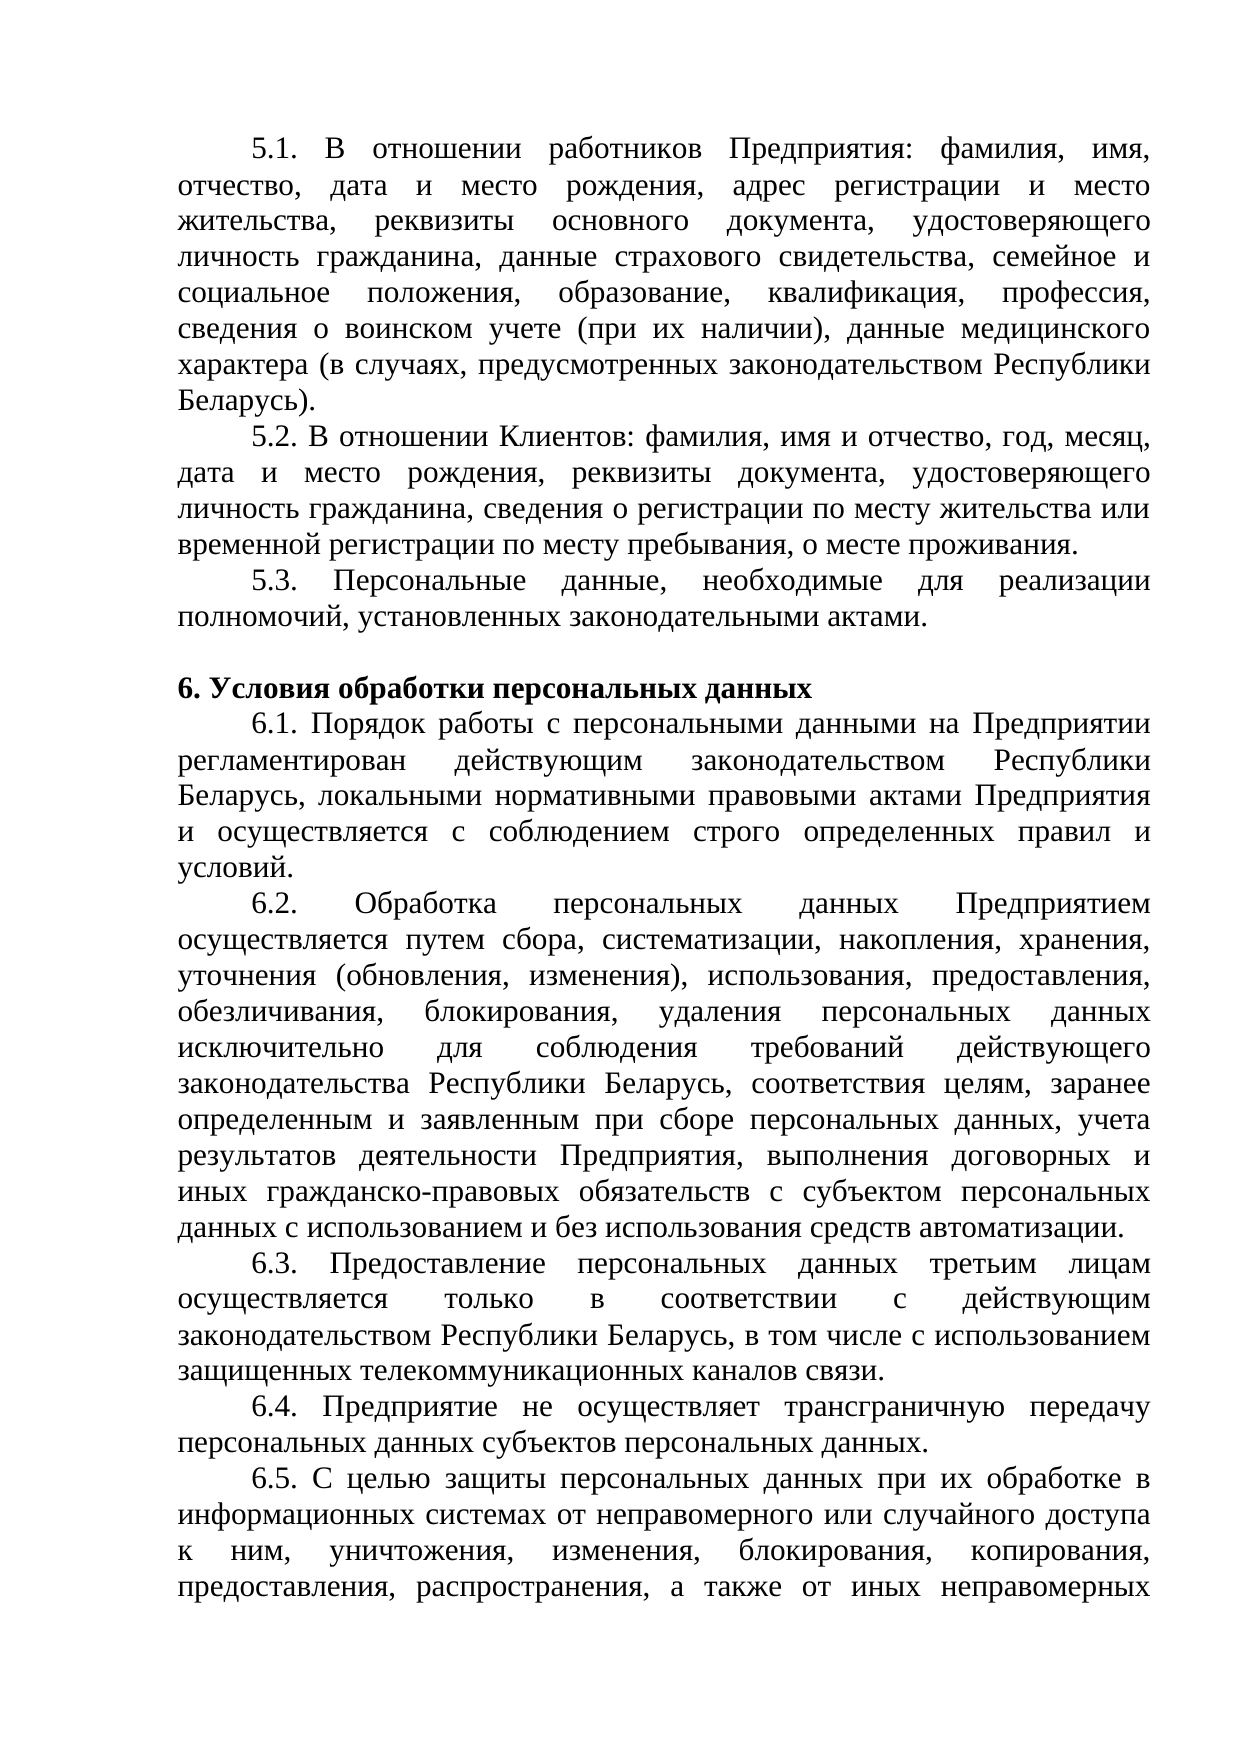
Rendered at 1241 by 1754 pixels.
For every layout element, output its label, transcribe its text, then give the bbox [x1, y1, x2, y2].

text 5.1. В отношении работников Предприятия: фамилия, имя, отчество, дата и место рождения, адрес регистрации и место жительства, реквизиты основного документа, удостоверяющего личность гражданина, данные страхового свидетельства, семейное и социальное положения, образование, квалификация, профессия, сведения о воинском учете (при их наличии), данные медицинского характера (в случаях, предусмотренных законодательством Республики Беларусь). [177, 130, 1152, 417]
text 6. Условия обработки персональных данных [177, 669, 1152, 705]
text 6.1. Порядок работы с персональными данными на Предприятии регламентирован действующим законодательством Республики Беларусь, локальными нормативными правовыми актами Предприятия и осуществляется с соблюдением строго определенных правил и условий. [177, 705, 1152, 884]
text 5.2. В отношении Клиентов: фамилия, имя и отчество, год, месяц, дата и место рождения, реквизиты документа, удостоверяющего личность гражданина, сведения о регистрации по месту жительства или временной регистрации по месту пребывания, о месте проживания. [177, 417, 1152, 561]
text 6.3. Предоставление персональных данных третьим лицам осуществляется только в соответствии с действующим законодательством Республики Беларусь, в том числе с использованием защищенных телекоммуникационных каналов связи. [177, 1244, 1152, 1388]
text 5.3. Персональные данные, необходимые для реализации полномочий, установленных законодательными актами. [177, 561, 1152, 633]
text 6.2. Обработка персональных данных Предприятием осуществляется путем сбора, систематизации, накопления, хранения, уточнения (обновления, изменения), использования, предоставления, обезличивания, блокирования, удаления персональных данных исключительно для соблюдения требований действующего законодательства Республики Беларусь, соответствия целям, заранее определенным и заявленным при сборе персональных данных, учета результатов деятельности Предприятия, выполнения договорных и иных гражданско-правовых обязательств с субъектом персональных данных с использованием и без использования средств автоматизации. [177, 884, 1152, 1244]
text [177, 1459, 1152, 1603]
text 6.4. Предприятие не осуществляет трансграничную передачу персональных данных субъектов персональных данных. [177, 1388, 1152, 1459]
